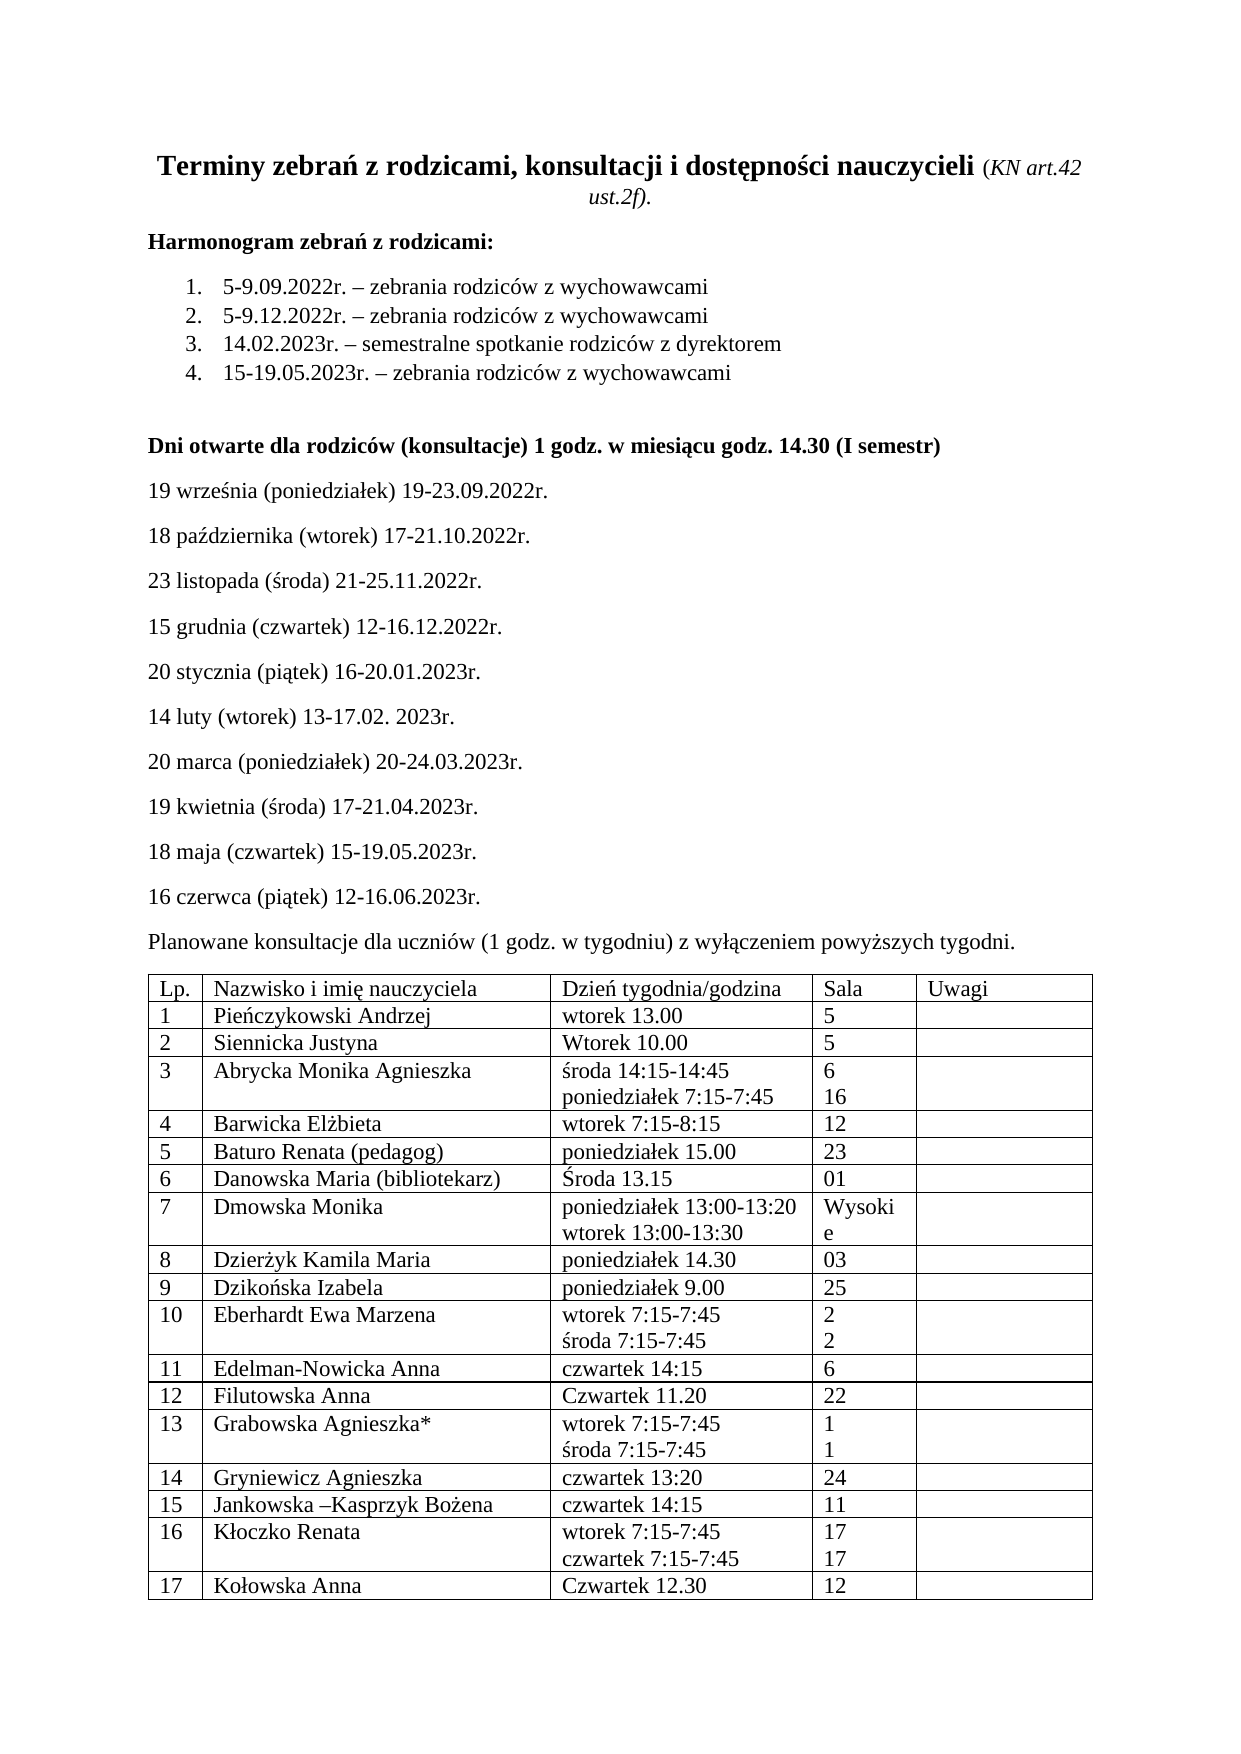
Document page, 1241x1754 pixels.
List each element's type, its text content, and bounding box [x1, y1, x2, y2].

table_cell 12 [813, 1572, 916, 1598]
table_cell 25 [813, 1274, 916, 1300]
table_cell 4 [149, 1111, 202, 1137]
table_cell [917, 1464, 1092, 1490]
text Terminy zebrań z rodzicami, konsultacji i dostępności nauczycieli (KN art.42 ust.2f). [148, 148, 1093, 209]
list 14.02.2023r. – semestralne spotkanie rodziców z dyrektorem [185, 330, 1093, 357]
table_cell Filutowska Anna [203, 1383, 550, 1409]
table_cell Dzierżyk Kamila Maria [203, 1246, 550, 1273]
table_cell [917, 1301, 1092, 1354]
text 18 października (wtorek) 17-21.10.2022r. [148, 522, 1093, 549]
text Harmonogram zebrań z rodzicami: [148, 228, 1093, 255]
table_cell [917, 1572, 1092, 1598]
table_header Dzień tygodnia/godzina [551, 975, 812, 1001]
table_cell 6 [813, 1355, 916, 1381]
table_cell [917, 1410, 1092, 1462]
table_cell Barwicka Elżbieta [203, 1111, 550, 1137]
table_cell 17 17 [813, 1518, 916, 1571]
table_cell 1 1 [813, 1410, 916, 1462]
table_cell [917, 1111, 1092, 1137]
table_cell 7 [149, 1193, 202, 1245]
table_cell Siennicka Justyna [203, 1029, 550, 1056]
table_cell 15 [149, 1491, 202, 1517]
table_cell 12 [813, 1111, 916, 1137]
table_cell 23 [813, 1138, 916, 1164]
table_cell [917, 1274, 1092, 1300]
table_cell [917, 1518, 1092, 1571]
table_header Uwagi [917, 975, 1092, 1001]
table_cell Jankowska –Kasprzyk Bożena [203, 1491, 550, 1517]
table_cell Dmowska Monika [203, 1193, 550, 1245]
text 15 grudnia (czwartek) 12-16.12.2022r. [148, 613, 1093, 639]
text 18 maja (czwartek) 15-19.05.2023r. [148, 838, 1093, 864]
table_header Nazwisko i imię nauczyciela [203, 975, 550, 1001]
table_cell Czwartek 12.30 [551, 1572, 812, 1598]
text Planowane konsultacje dla uczniów (1 godz. w tygodniu) z wyłączeniem powyższych tygodni. [148, 928, 1093, 955]
table_cell Kołowska Anna [203, 1572, 550, 1598]
table_cell poniedziałek 13:00-13:20 wtorek 13:00-13:30 [551, 1193, 812, 1245]
table_cell 16 [149, 1518, 202, 1571]
table_cell 5 [813, 1002, 916, 1028]
table_cell [917, 1246, 1092, 1273]
table_cell wtorek 7:15-7:45 środa 7:15-7:45 [551, 1301, 812, 1354]
table_cell środa 14:15-14:45 poniedziałek 7:15-7:45 [551, 1057, 812, 1109]
table_cell 2 2 [813, 1301, 916, 1354]
text 20 stycznia (piątek) 16-20.01.2023r. [148, 658, 1093, 684]
text 19 września (poniedziałek) 19-23.09.2022r. [148, 477, 1093, 504]
table_cell poniedziałek 14.30 [551, 1246, 812, 1273]
table_cell wtorek 13.00 [551, 1002, 812, 1028]
table_cell 3 [149, 1057, 202, 1109]
table_cell [917, 1138, 1092, 1164]
table_cell Abrycka Monika Agnieszka [203, 1057, 550, 1109]
table_cell wtorek 7:15-7:45 środa 7:15-7:45 [551, 1410, 812, 1462]
table_cell Wtorek 10.00 [551, 1029, 812, 1056]
table_cell 6 16 [813, 1057, 916, 1109]
table_cell [917, 1355, 1092, 1381]
table_cell 22 [813, 1383, 916, 1409]
table_cell 6 [149, 1165, 202, 1192]
table_header Sala [813, 975, 916, 1001]
table_cell [917, 1193, 1092, 1245]
table_cell 03 [813, 1246, 916, 1273]
list 15-19.05.2023r. – zebrania rodziców z wychowawcami [185, 359, 1093, 385]
table_cell [917, 1002, 1092, 1028]
text 14 luty (wtorek) 13-17.02. 2023r. [148, 703, 1093, 729]
list 5-9.09.2022r. – zebrania rodziców z wychowawcami [185, 273, 1093, 300]
table_cell 10 [149, 1301, 202, 1354]
table_cell Wysokie [813, 1193, 916, 1245]
table_cell [917, 1057, 1092, 1109]
table_cell Dzikońska Izabela [203, 1274, 550, 1300]
table_cell czwartek 13:20 [551, 1464, 812, 1490]
text 19 kwietnia (środa) 17-21.04.2023r. [148, 793, 1093, 819]
table_cell 12 [149, 1383, 202, 1409]
table_cell poniedziałek 9.00 [551, 1274, 812, 1300]
table_cell Danowska Maria (bibliotekarz) [203, 1165, 550, 1192]
table_cell 24 [813, 1464, 916, 1490]
table_cell Grabowska Agnieszka* [203, 1410, 550, 1462]
table_cell Pieńczykowski Andrzej [203, 1002, 550, 1028]
table_cell 11 [149, 1355, 202, 1381]
table_cell Czwartek 11.20 [551, 1383, 812, 1409]
table_cell 13 [149, 1410, 202, 1462]
table_cell 5 [813, 1029, 916, 1056]
table_cell Baturo Renata (pedagog) [203, 1138, 550, 1164]
table_header Lp. [149, 975, 202, 1001]
table_cell Środa 13.15 [551, 1165, 812, 1192]
table_cell Edelman-Nowicka Anna [203, 1355, 550, 1381]
table_cell wtorek 7:15-8:15 [551, 1111, 812, 1137]
text 16 czerwca (piątek) 12-16.06.2023r. [148, 883, 1093, 910]
table_cell [917, 1383, 1092, 1409]
table_cell poniedziałek 15.00 [551, 1138, 812, 1164]
text 23 listopada (środa) 21-25.11.2022r. [148, 568, 1093, 594]
table_cell 9 [149, 1274, 202, 1300]
table_cell Kłoczko Renata [203, 1518, 550, 1571]
table_cell Gryniewicz Agnieszka [203, 1464, 550, 1490]
table_cell 17 [149, 1572, 202, 1598]
table_cell 2 [149, 1029, 202, 1056]
text 20 marca (poniedziałek) 20-24.03.2023r. [148, 748, 1093, 774]
table_cell 14 [149, 1464, 202, 1490]
table_cell 1 [149, 1002, 202, 1028]
table_cell czwartek 14:15 [551, 1491, 812, 1517]
table_cell [917, 1165, 1092, 1192]
table_cell [917, 1491, 1092, 1517]
table_cell 01 [813, 1165, 916, 1192]
list 5-9.12.2022r. – zebrania rodziców z wychowawcami [185, 302, 1093, 328]
table_cell wtorek 7:15-7:45 czwartek 7:15-7:45 [551, 1518, 812, 1571]
table_cell [917, 1029, 1092, 1056]
table_cell Eberhardt Ewa Marzena [203, 1301, 550, 1354]
table_cell 5 [149, 1138, 202, 1164]
table_cell 8 [149, 1246, 202, 1273]
table_cell 11 [813, 1491, 916, 1517]
table_cell czwartek 14:15 [551, 1355, 812, 1381]
text Dni otwarte dla rodziców (konsultacje) 1 godz. w miesiącu godz. 14.30 (I semestr) [148, 432, 1093, 459]
